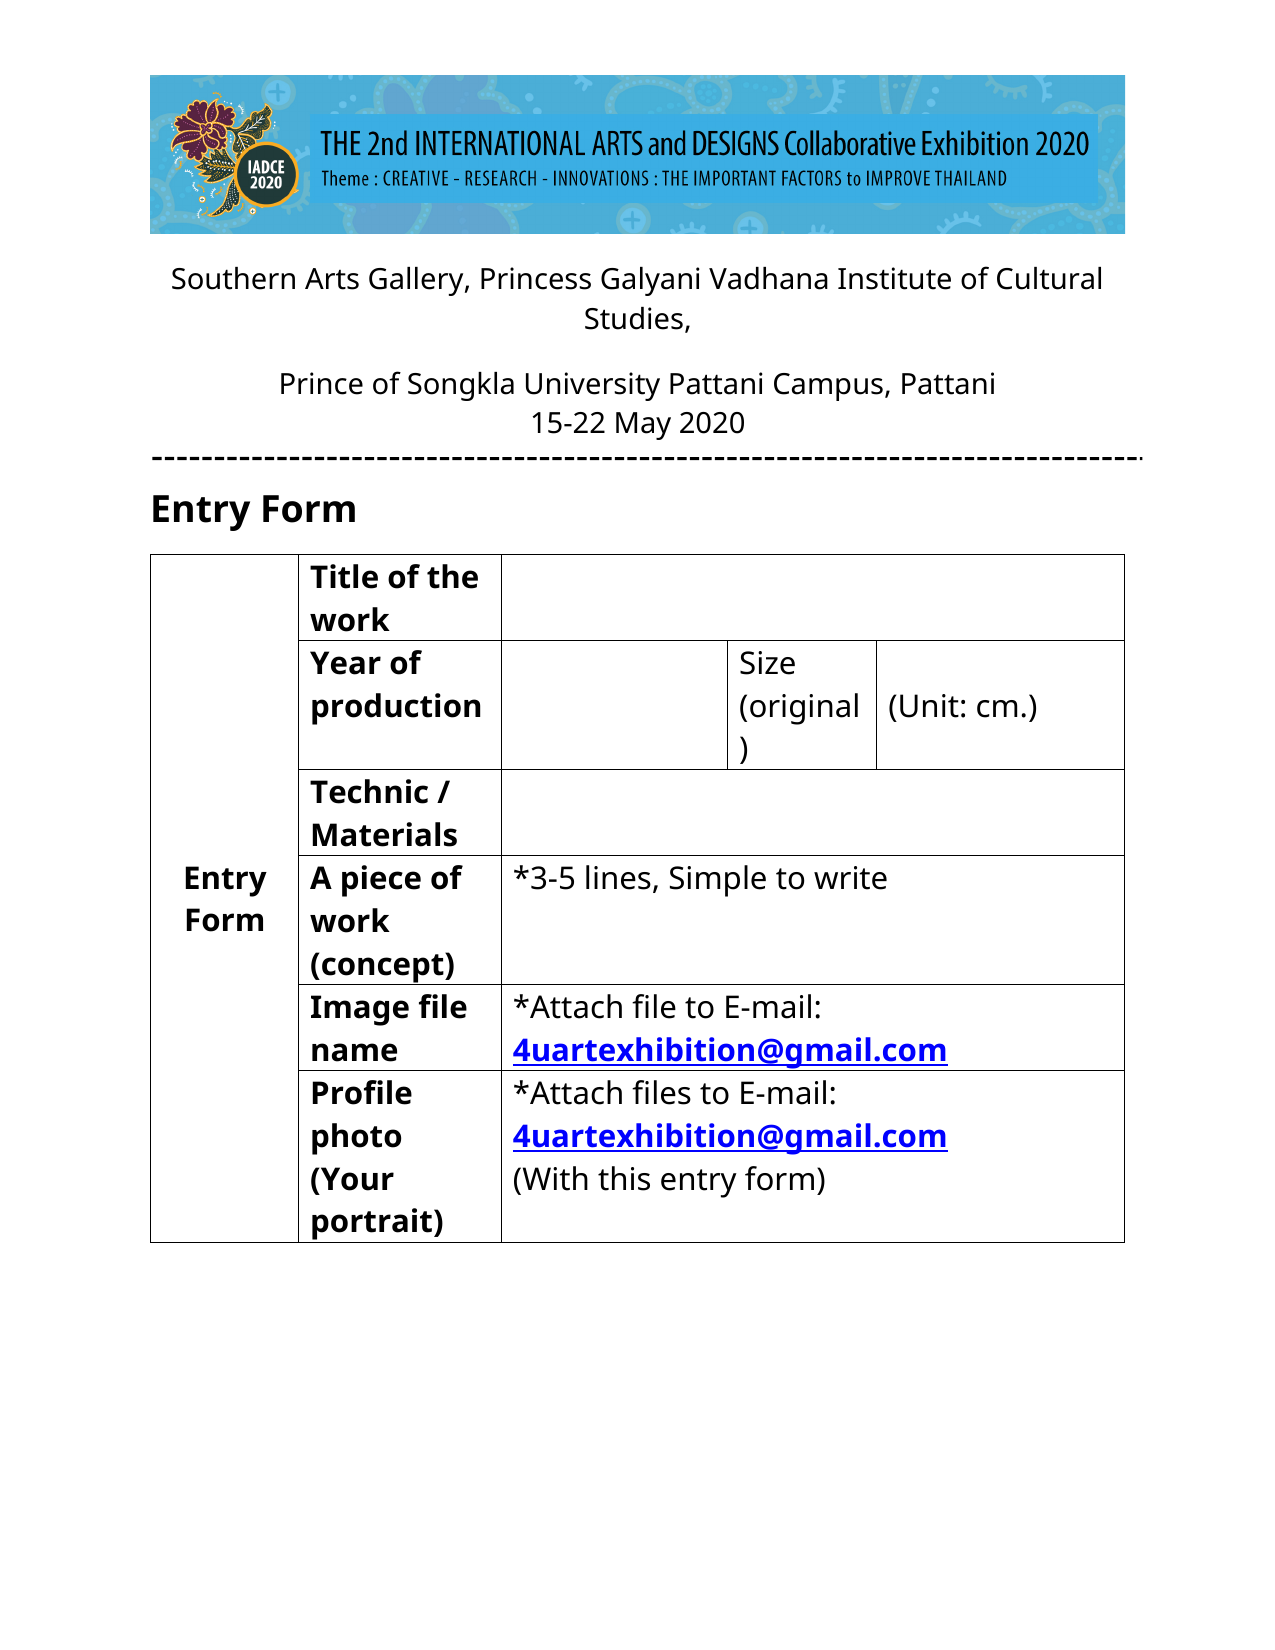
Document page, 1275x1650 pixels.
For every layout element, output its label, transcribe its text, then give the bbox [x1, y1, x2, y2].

table_cell Size (original) [728, 641, 876, 769]
table_cell A piece of work (concept) [299, 856, 501, 984]
table_cell *Attach files to E-mail: 4uartexhibition@gmail.com (With this entry form) [502, 1071, 1124, 1242]
picture [150, 75, 1125, 234]
table_cell [502, 641, 727, 769]
table_cell Image file name [299, 985, 501, 1070]
table_cell [502, 770, 1124, 855]
table_header Title of the work [299, 555, 501, 640]
table_cell *Attach file to E-mail: 4uartexhibition@gmail.com [502, 985, 1124, 1070]
text Entry Form [150, 482, 1125, 533]
table_cell Profile photo (Your portrait) [299, 1071, 501, 1242]
table_cell Technic / Materials [299, 770, 501, 855]
table_header [502, 555, 1124, 640]
table_header Entry Form [151, 555, 298, 1242]
table_cell *3-5 lines, Simple to write [502, 856, 1124, 984]
table_cell (Unit: cm.) [877, 641, 1124, 769]
table_cell Year of production [299, 641, 501, 769]
